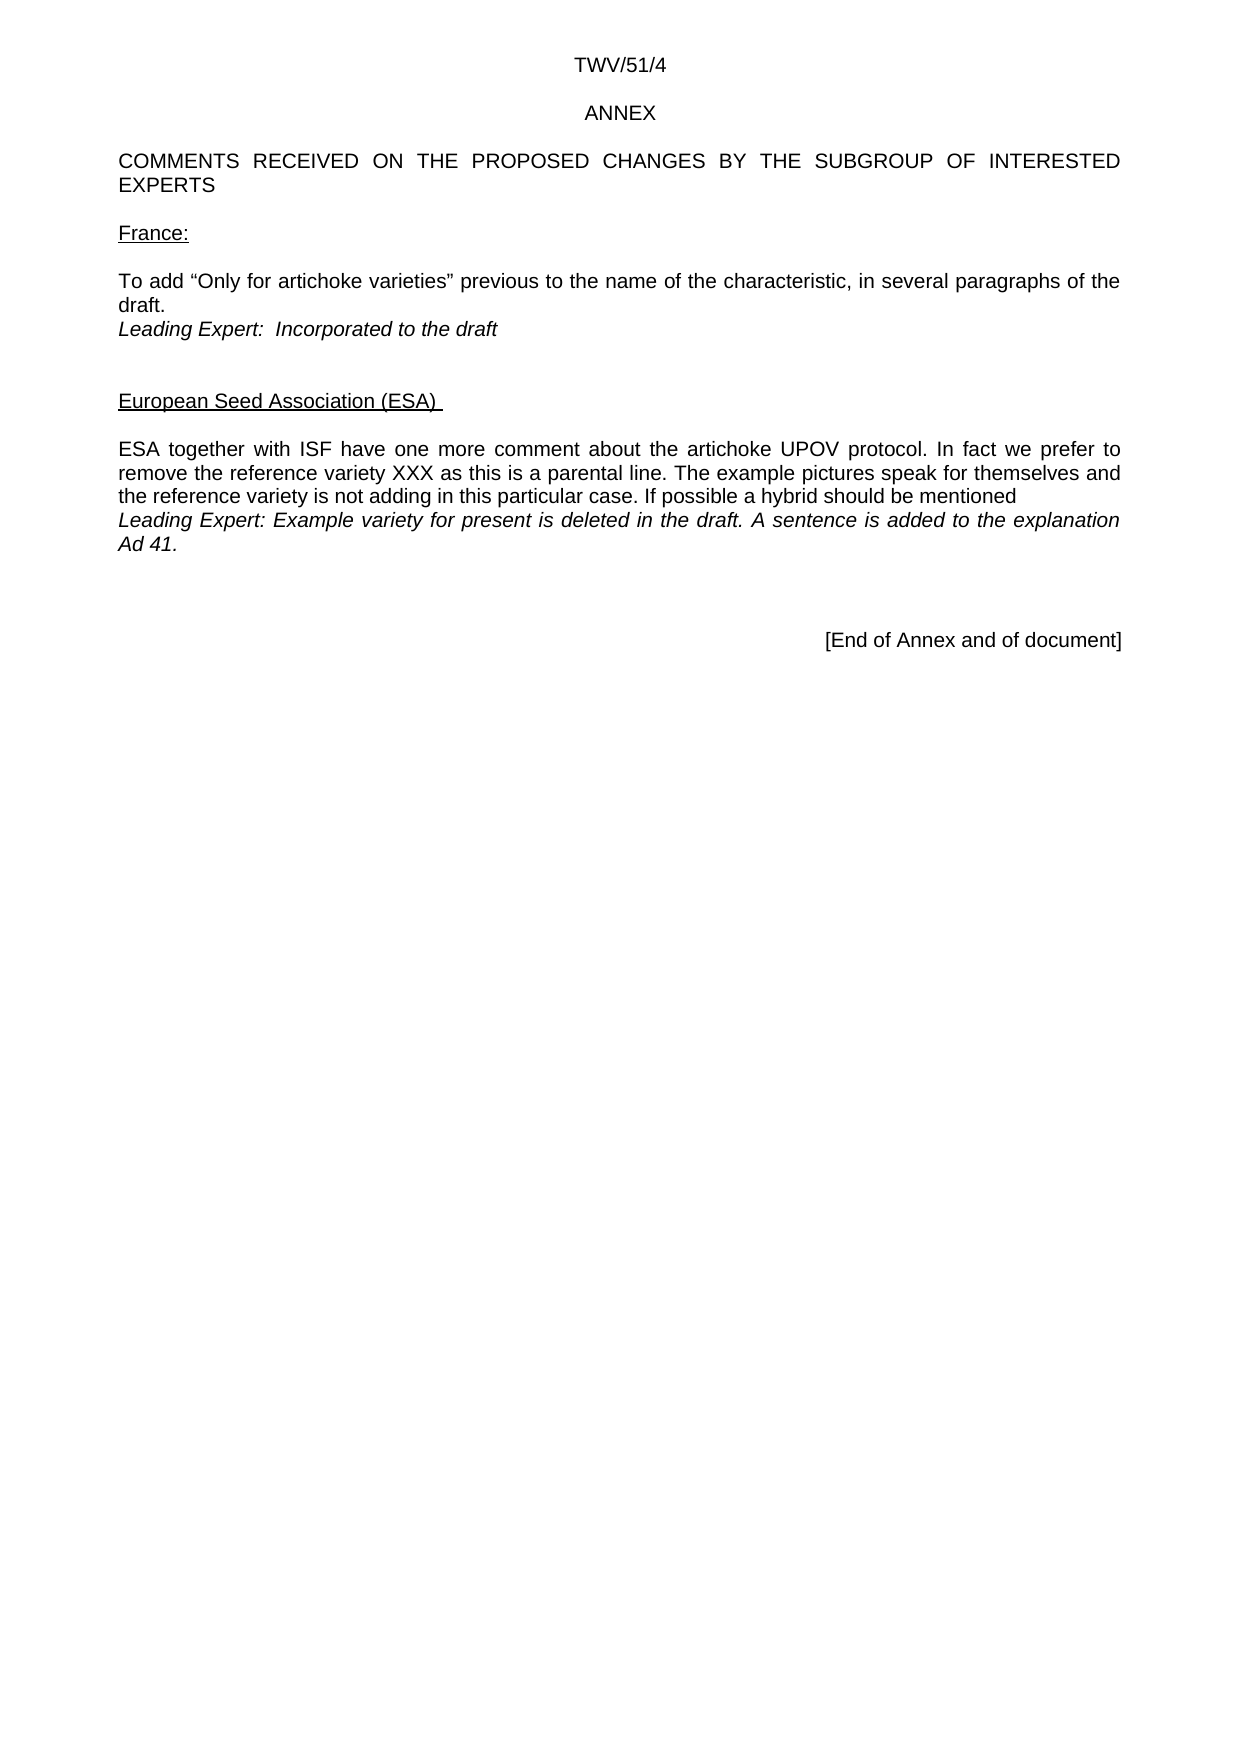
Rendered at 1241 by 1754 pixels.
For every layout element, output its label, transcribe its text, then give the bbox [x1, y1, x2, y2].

text To add “Only for artichoke varieties” previous to the name of the characteristic, in several paragraphs of the draft. [118, 269, 1122, 317]
text Leading Expert: Incorporated to the draft [118, 317, 1122, 341]
text [End of Annex and of document] [118, 628, 1122, 652]
text Leading Expert: Example variety for present is deleted in the draft. A sentence is added to the explanation Ad 41. [118, 508, 1122, 556]
text ESA together with ISF have one more comment about the artichoke UPOV protocol. In fact we prefer to remove the reference variety XXX as this is a parental line. The example pictures speak for themselves and the reference variety is not adding in this particular case. If possible a hybrid should be mentioned [118, 436, 1122, 508]
subtitle COMMENTS RECEIVED ON THE PROPOSED CHANGES BY THE SUBGROUP OF INTERESTED EXPERTS [118, 149, 1122, 197]
text European Seed Association (ESA) [118, 388, 1122, 412]
text France: [118, 221, 1122, 245]
